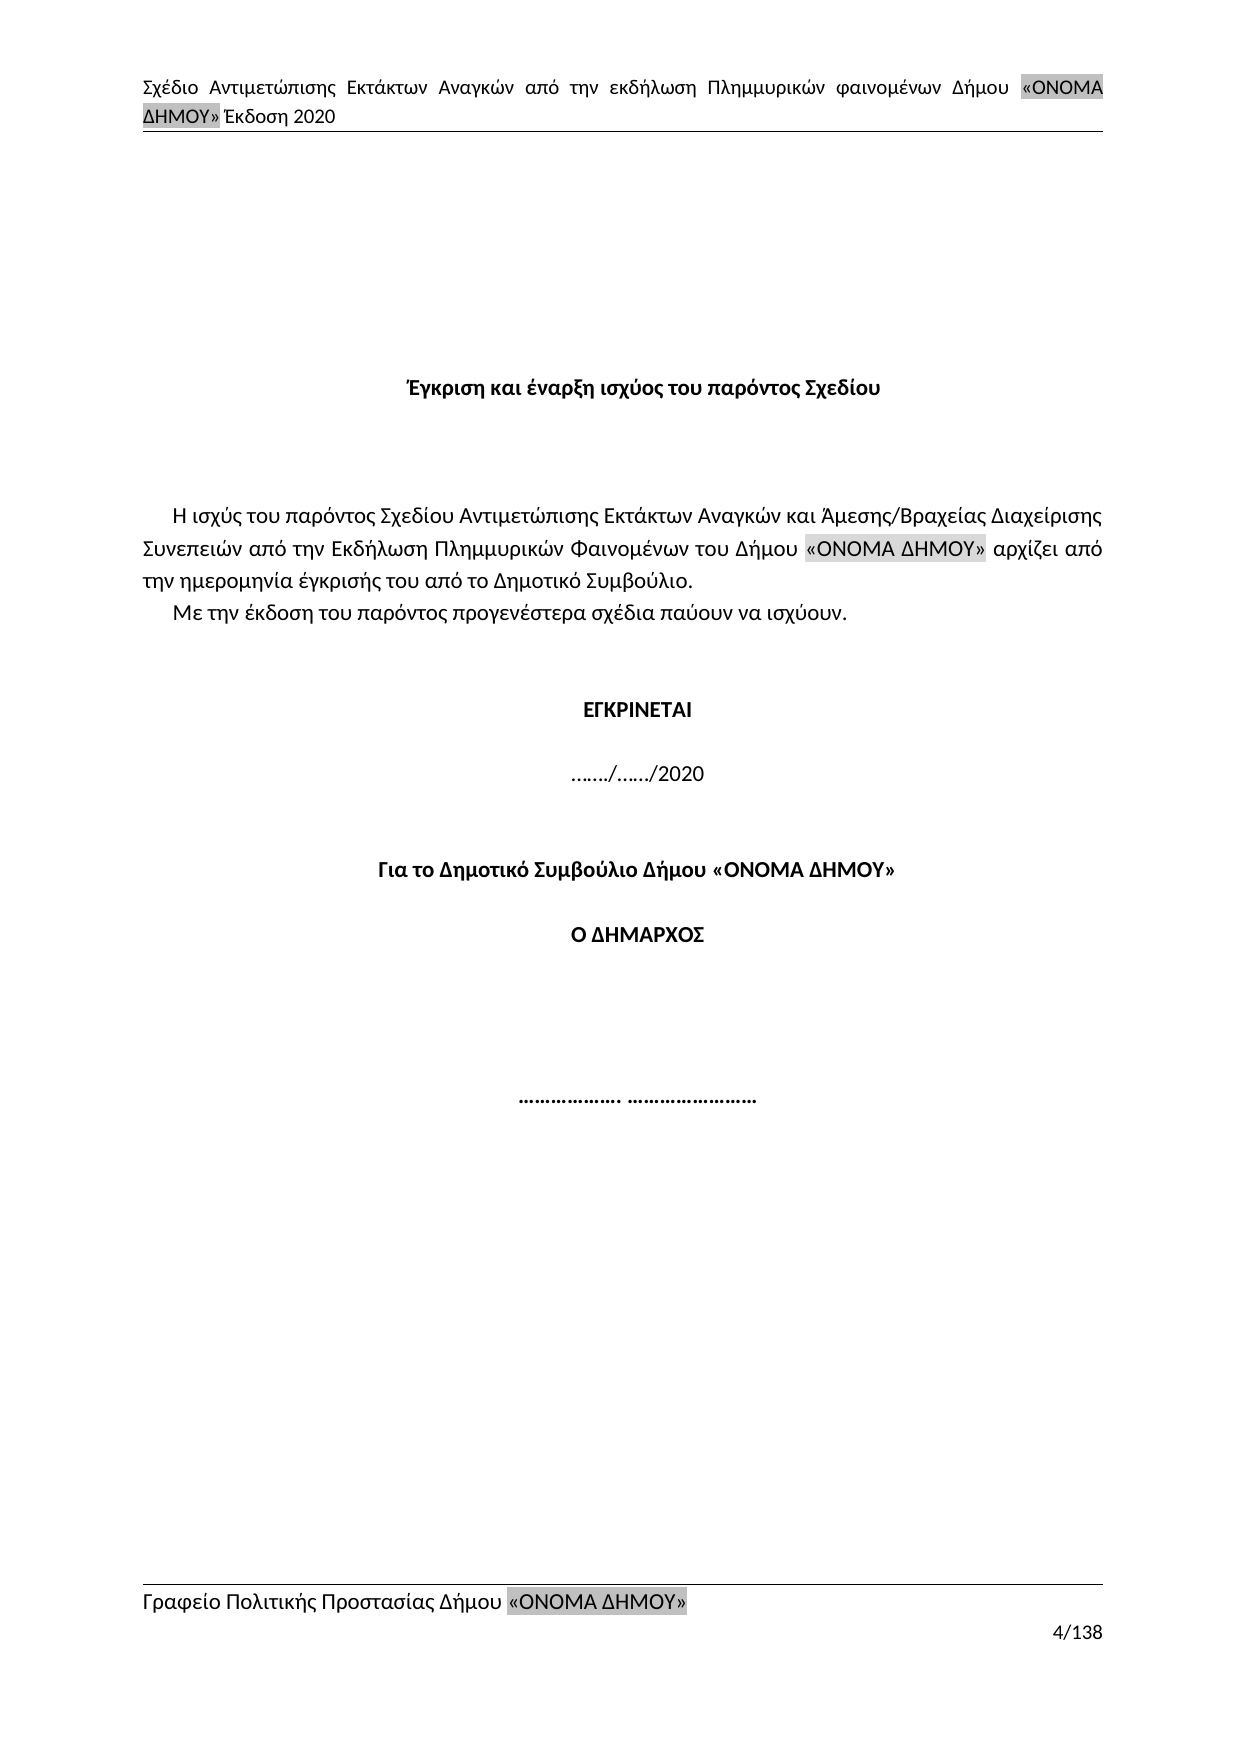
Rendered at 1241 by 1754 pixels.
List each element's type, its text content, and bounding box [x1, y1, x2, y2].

text Η ισχύς του παρόντος Σχεδίου Αντιμετώπισης Εκτάκτων Αναγκών και Άμεσης/Βραχείας Διαχείρισης Συνεπειών από την Εκδήλωση Πλημμυρικών Φαινομένων του Δήμου «ΟΝΟΜΑ ΔΗΜΟΥ» αρχίζει από την ημερομηνία έγκρισής του από το Δημοτικό Συμβούλιο. [143, 502, 1103, 594]
text Για το Δημοτικό Συμβούλιο Δήμου «ΟΝΟΜΑ ΔΗΜΟΥ» [143, 856, 1103, 884]
text ……./……/2020 [143, 759, 1103, 787]
subtitle Έγκριση και έναρξη ισχύος του παρόντος Σχεδίου [143, 373, 1103, 401]
text Ο ΔΗΜΑΡΧΟΣ [143, 920, 1103, 948]
text Με την έκδοση του παρόντος προγενέστερα σχέδια παύουν να ισχύουν. [143, 598, 1103, 626]
text ΕΓΚΡΙΝΕΤΑΙ [143, 695, 1103, 723]
text ………………. …………………… [143, 1081, 1103, 1109]
